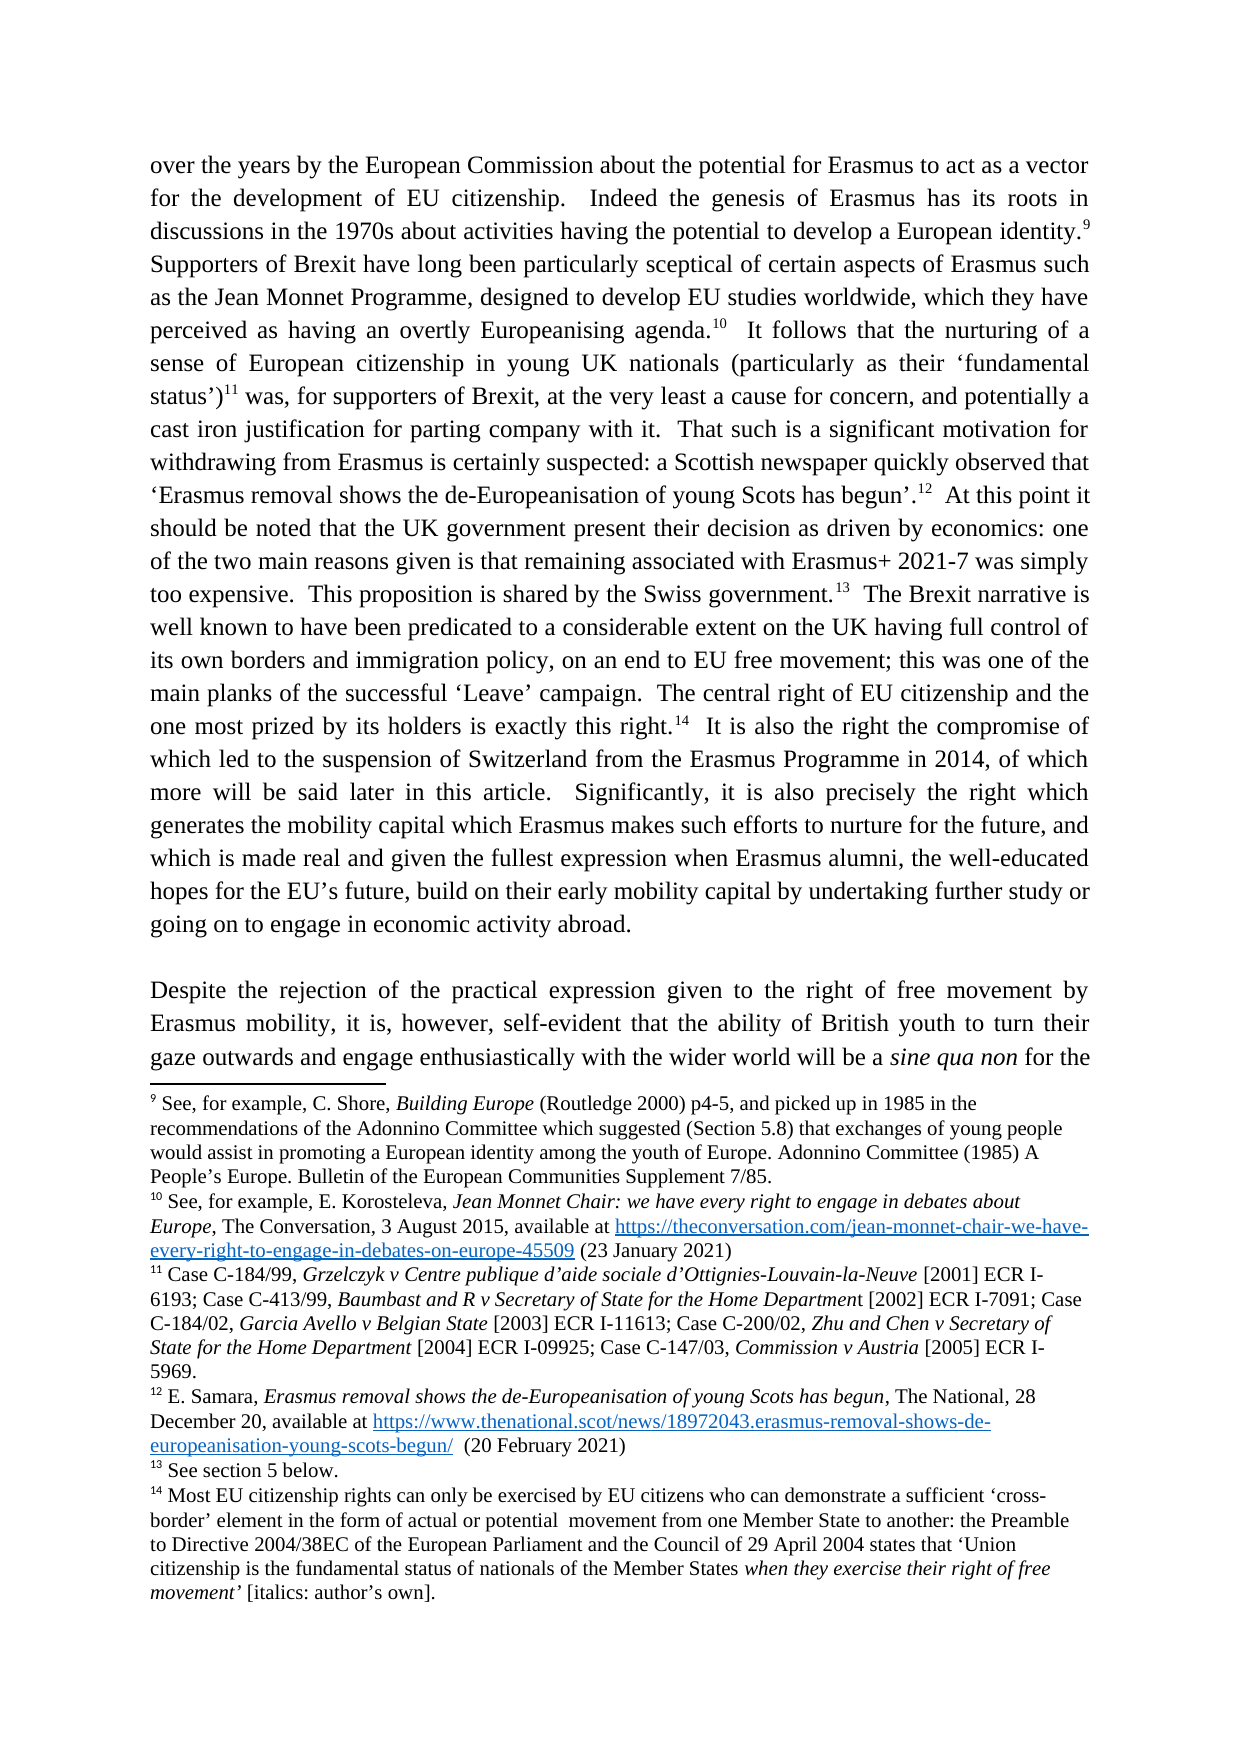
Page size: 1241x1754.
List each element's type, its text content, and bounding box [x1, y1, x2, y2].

text There is of course from one perspective a superficial logic about the UK government’s decision not to participate in the next manifestation of the Erasmus+ Programme and instead to launch the Turing Scheme. In many ways, this decision is consistent with both the drivers for the original Leave campaign, and more recently the UK government’s policy agenda to make Brexit a reality. On 31st January 2020, the EU citizenship hitherto interwoven into UK nationality vanished like Cinderella’s ball dress and coach as the clocks struck midnight in Brussels and 11pm in London. Precisely eleven months later, the various features of EU citizenship status which the Withdrawal Agreement had permitted UK nationals to enjoy until the end of the Transition Period also melted quietly away as the December night became the January morn. It is trite to say that the most notable of these features comprised the free movement rights attaching to the status of EU citizenship. Much emphasis has been placed over the years by the European Commission about the potential for Erasmus to act as a vector for the development of EU citizenship. Indeed the genesis of Erasmus has its roots in discussions in the 1970s about activities having the potential to develop a European identity. Supporters of Brexit have long been particularly sceptical of certain aspects of Erasmus such as the Jean Monnet Programme, designed to develop EU studies worldwide, which they have perceived as having an overtly Europeanising agenda. It follows that the nurturing of a sense of European citizenship in young UK nationals (particularly as their ‘fundamental status’) was, for supporters of Brexit, at the very least a cause for concern, and potentially a cast iron justification for parting company with it. That such is a significant motivation for withdrawing from Erasmus is certainly suspected: a Scottish newspaper quickly observed that ‘Erasmus removal shows the de-Europeanisation of young Scots has begun’. At this point it should be noted that the UK government present their decision as driven by economics: one of the two main reasons given is that remaining associated with Erasmus+ 2021-7 was simply too expensive. This proposition is shared by the Swiss government. The Brexit narrative is well known to have been predicated to a considerable extent on the UK having full control of its own borders and immigration policy, on an end to EU free movement; this was one of the main planks of the successful ‘Leave’ campaign. The central right of EU citizenship and the one most prized by its holders is exactly this right. It is also the right the compromise of which led to the suspension of Switzerland from the Erasmus Programme in 2014, of which more will be said later in this article. Significantly, it is also precisely the right which generates the mobility capital which Erasmus makes such efforts to nurture for the future, and which is made real and given the fullest expression when Erasmus alumni, the well-educated hopes for the EU’s future, build on their early mobility capital by undertaking further study or going on to engage in economic activity abroad. [150, 150, 1090, 938]
